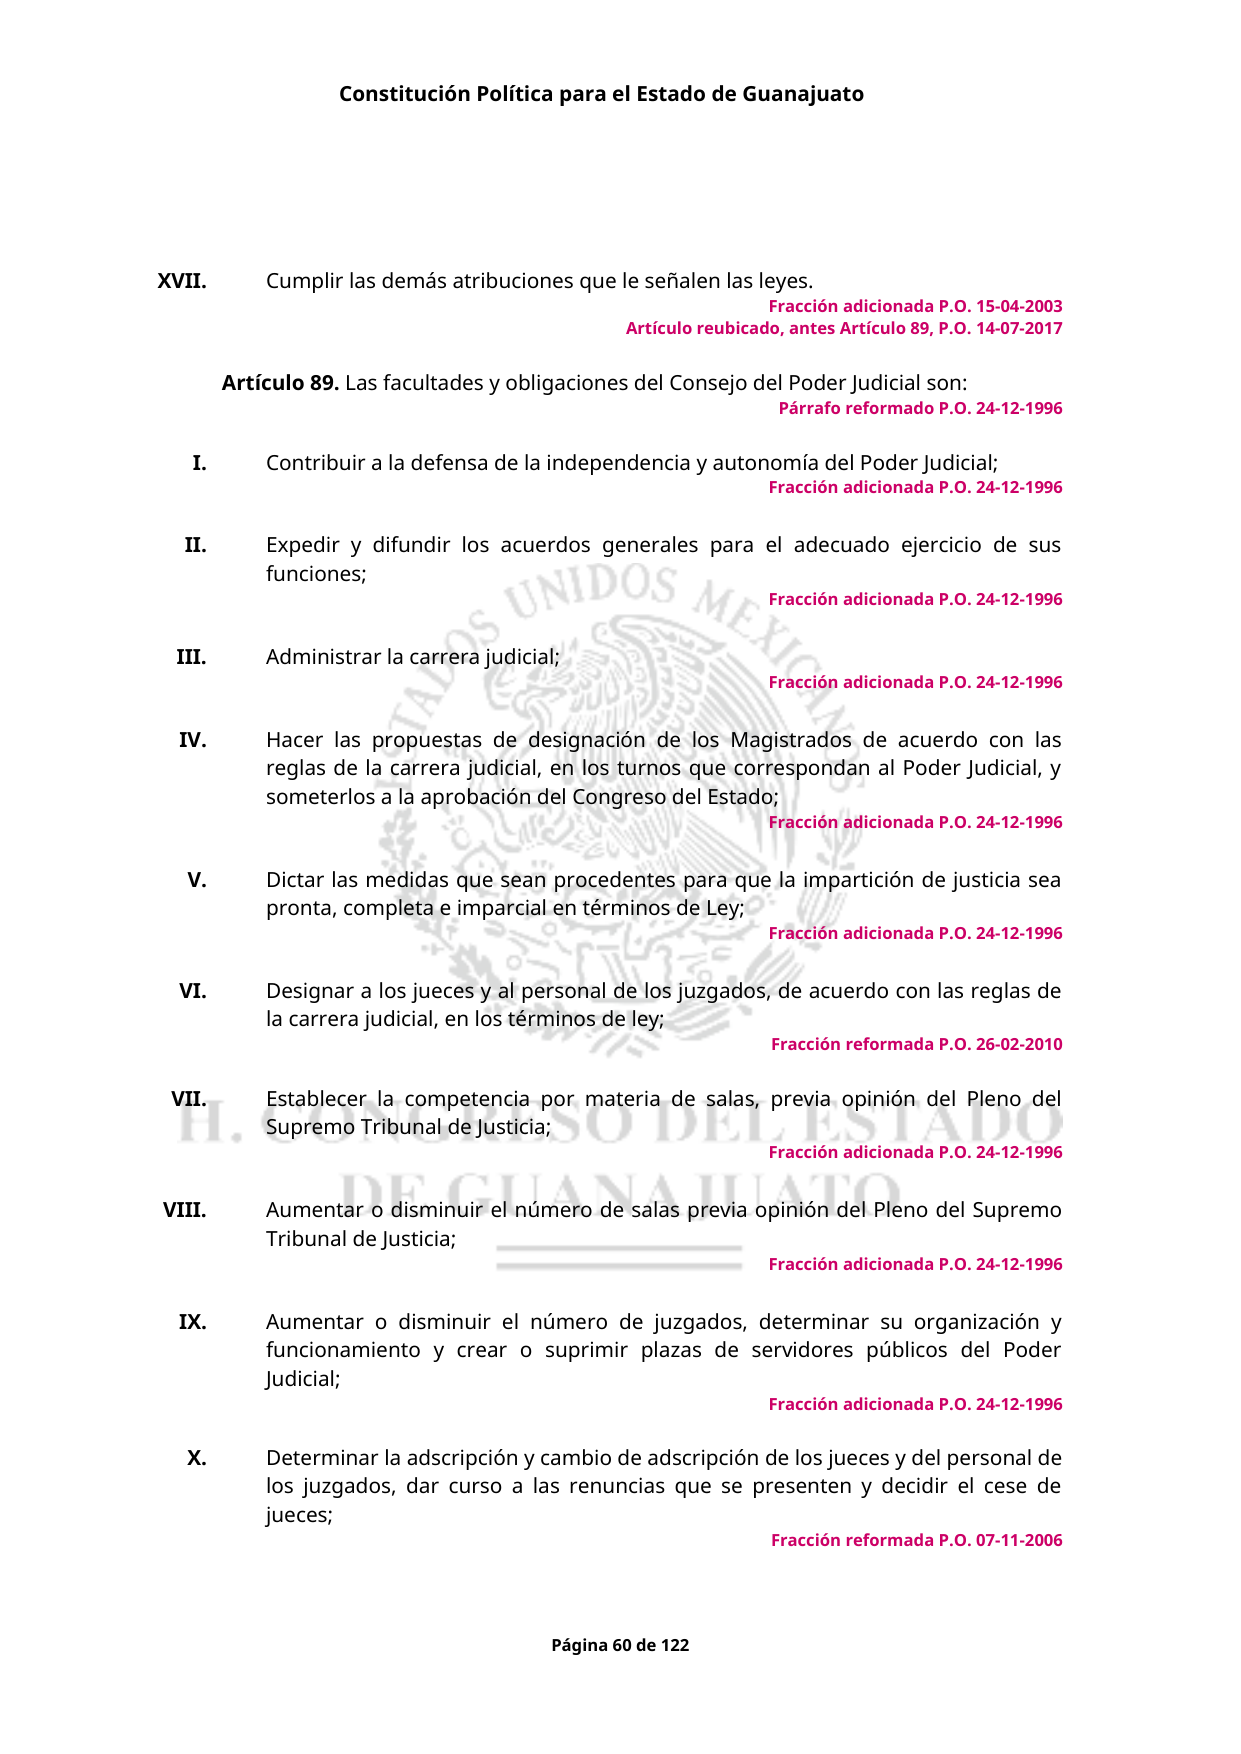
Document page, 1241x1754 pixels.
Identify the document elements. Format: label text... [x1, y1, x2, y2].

list Hacer las propuestas de designación de los Magistrados de acuerdo con las reglas de la carrera judicial, en los turnos que correspondan al Poder Judicial, y someterlos a la aprobación del Congreso del Estado; [207, 725, 1063, 810]
list Aumentar o disminuir el número de salas previa opinión del Pleno del Supremo Tribunal de Justicia; [207, 1195, 1063, 1252]
text Fracción adicionada P.O. 15-04-2003 [162, 294, 1063, 317]
list Fracción adicionada P.O. 24-12-1996 [252, 476, 1063, 499]
list Contribuir a la defensa de la independencia y autonomía del Poder Judicial; [207, 448, 1063, 476]
list Administrar la carrera judicial; [207, 642, 1063, 670]
list Fracción adicionada P.O. 24-12-1996 [252, 1392, 1063, 1415]
list Cumplir las demás atribuciones que le señalen las leyes. [207, 266, 1063, 294]
list Determinar la adscripción y cambio de adscripción de los jueces y del personal de los juzgados, dar curso a las renuncias que se presenten y decidir el cese de jueces; [207, 1443, 1063, 1528]
text Artículo 89. Las facultades y obligaciones del Consejo del Poder Judicial son: [177, 368, 1063, 397]
list Fracción adicionada P.O. 24-12-1996 [252, 587, 1063, 610]
list Aumentar o disminuir el número de juzgados, determinar su organización y funcionamiento y crear o suprimir plazas de servidores públicos del Poder Judicial; [207, 1307, 1063, 1392]
list Expedir y difundir los acuerdos generales para el adecuado ejercicio de sus funciones; [207, 531, 1063, 587]
list Dictar las medidas que sean procedentes para que la impartición de justicia sea pronta, completa e imparcial en términos de Ley; [207, 865, 1063, 922]
list Fracción adicionada P.O. 24-12-1996 [252, 1252, 1063, 1275]
list Fracción adicionada P.O. 24-12-1996 [252, 670, 1063, 693]
list Establecer la competencia por materia de salas, previa opinión del Pleno del Supremo Tribunal de Justicia; [207, 1084, 1063, 1141]
list Designar a los jueces y al personal de los juzgados, de acuerdo con las reglas de la carrera judicial, en los términos de ley; [207, 976, 1063, 1033]
text Artículo reubicado, antes Artículo 89, P.O. 14-07-2017 [162, 317, 1063, 340]
list Fracción adicionada P.O. 24-12-1996 [252, 810, 1063, 833]
list Fracción adicionada P.O. 24-12-1996 [252, 922, 1063, 944]
list Fracción reformada P.O. 07-11-2006 [192, 1528, 1063, 1551]
text Fracción reformada P.O. 26-02-2010 [192, 1033, 1063, 1056]
text Párrafo reformado P.O. 24-12-1996 [192, 397, 1063, 419]
list Fracción adicionada P.O. 24-12-1996 [252, 1141, 1063, 1164]
